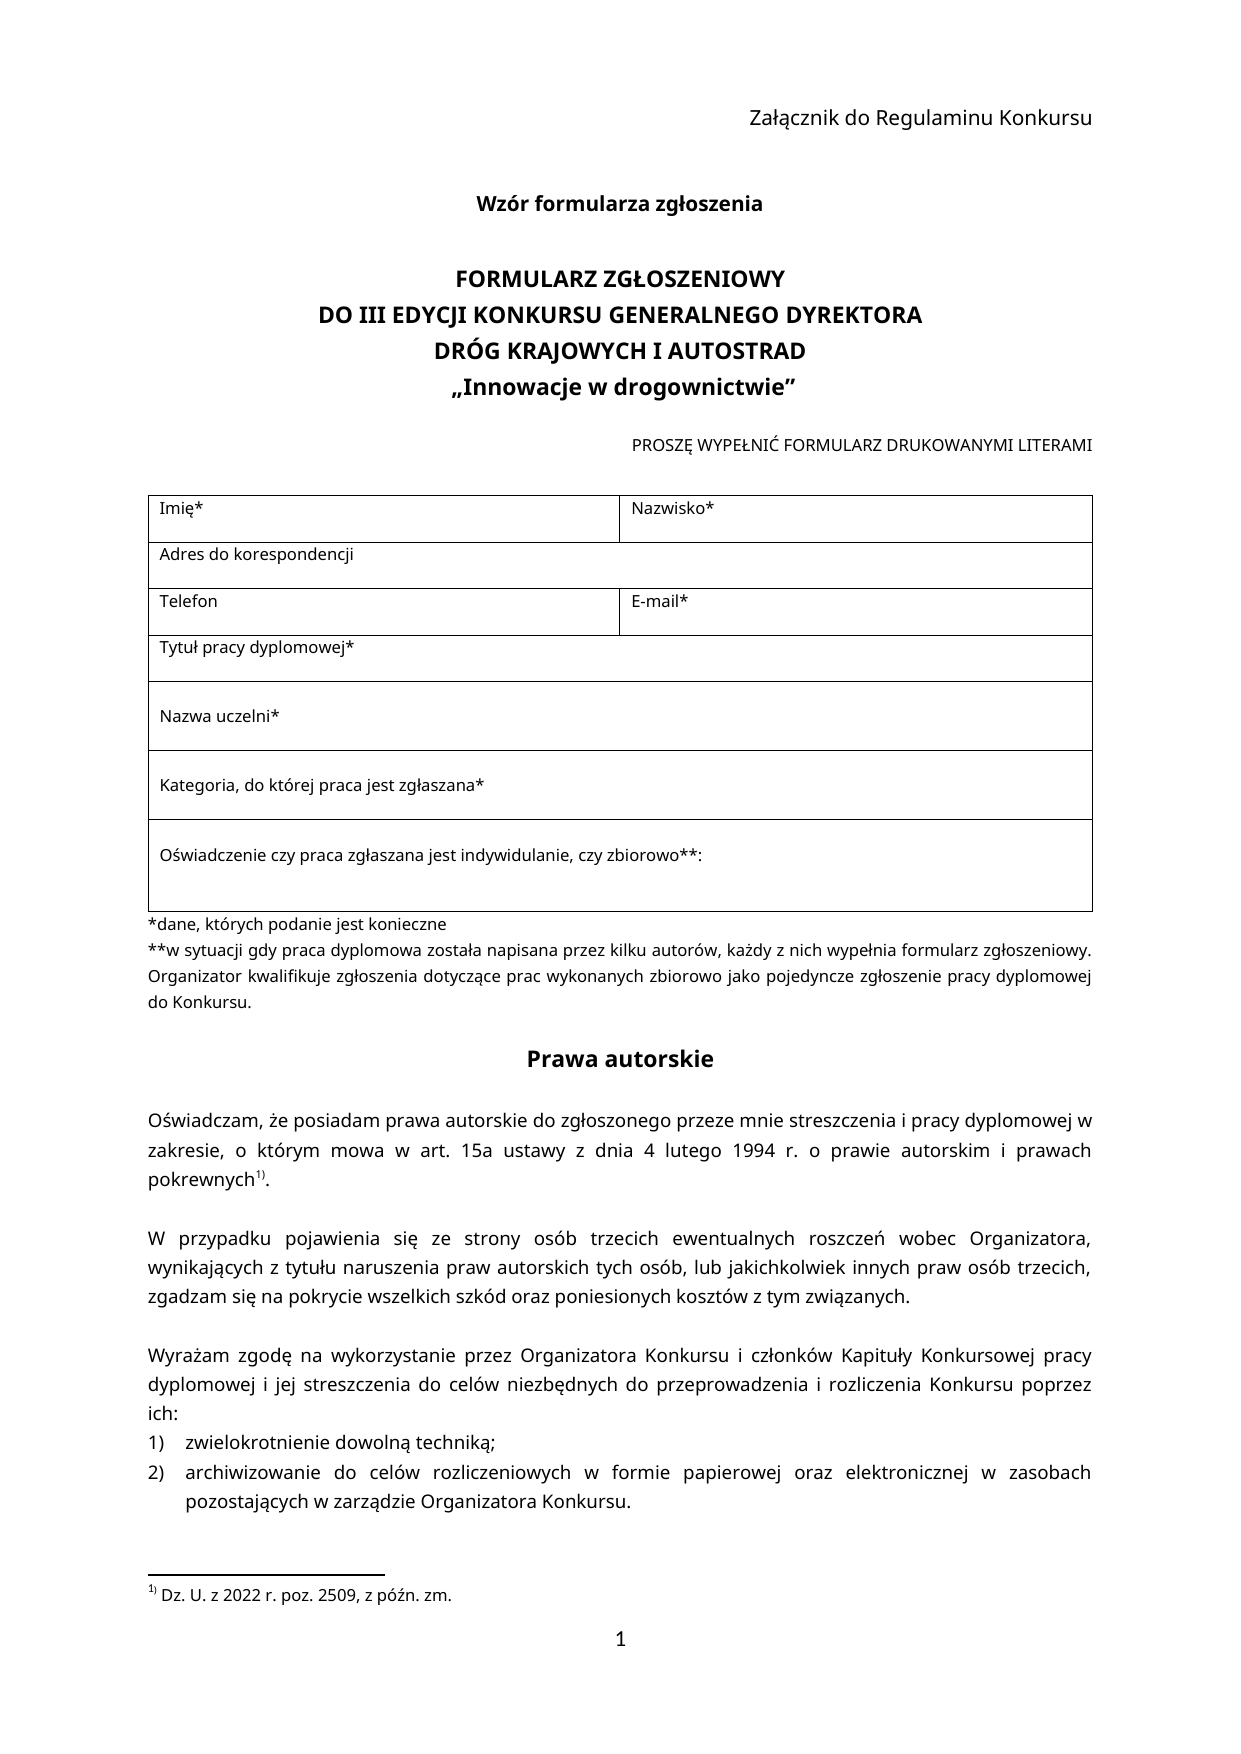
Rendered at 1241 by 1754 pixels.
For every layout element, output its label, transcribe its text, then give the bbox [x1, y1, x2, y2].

text *dane, których podanie jest konieczne [148, 912, 1093, 935]
text **w sytuacji gdy praca dyplomowa została napisana przez kilku autorów, każdy z nich wypełnia formularz zgłoszeniowy. Organizator kwalifikuje zgłoszenia dotyczące prac wykonanych zbiorowo jako pojedyncze zgłoszenie pracy dyplomowej do Konkursu. [148, 938, 1093, 1013]
table_cell Kategoria, do której praca jest zgłaszana* [149, 751, 1092, 819]
list zwielokrotnienie dowolną techniką; [148, 1430, 1093, 1455]
table_cell Nazwa uczelni* [149, 682, 1092, 750]
text DO III EDYCJI KONKURSU GENERALNEGO DYREKTORA [148, 299, 1093, 331]
text Oświadczam, że posiadam prawa autorskie do zgłoszonego przeze mnie streszczenia i pracy dyplomowej w zakresie, o którym mowa w art. 15a ustawy z dnia 4 lutego 1994 r. o prawie autorskim i prawach pokrewnych). [148, 1108, 1093, 1192]
table_cell Telefon [149, 589, 619, 634]
table_header Imię* [149, 496, 619, 542]
text DRÓG KRAJOWYCH I AUTOSTRAD [148, 335, 1093, 367]
table_header Nazwisko* [620, 496, 1092, 542]
text Wyrażam zgodę na wykorzystanie przez Organizatora Konkursu i członków Kapituły Konkursowej pracy dyplomowej i jej streszczenia do celów niezbędnych do przeprowadzenia i rozliczenia Konkursu poprzez ich: [148, 1342, 1093, 1426]
text PROSZĘ WYPEŁNIĆ FORMULARZ DRUKOWANYMI LITERAMI [148, 433, 1093, 456]
table_cell Oświadczenie czy praca zgłaszana jest indywidulanie, czy zbiorowo**: [149, 820, 1092, 911]
table_cell Tytuł pracy dyplomowej* [149, 636, 1092, 681]
table_cell Adres do korespondencji [149, 543, 1092, 588]
text Załącznik do Regulaminu Konkursu [295, 103, 1093, 132]
list archiwizowanie do celów rozliczeniowych w formie papierowej oraz elektronicznej w zasobach pozostających w zarządzie Organizatora Konkursu. [148, 1459, 1093, 1514]
text W przypadku pojawienia się ze strony osób trzecich ewentualnych roszczeń wobec Organizatora, wynikających z tytułu naruszenia praw autorskich tych osób, lub jakichkolwiek innych praw osób trzecich, zgadzam się na pokrycie wszelkich szkód oraz poniesionych kosztów z tym związanych. [148, 1225, 1093, 1309]
text FORMULARZ ZGŁOSZENIOWY [148, 263, 1093, 295]
text Wzór formularza zgłoszenia [148, 189, 1093, 217]
table_cell E-mail* [620, 589, 1092, 634]
text „Innowacje w drogownictwie” [148, 371, 1093, 402]
text Prawa autorskie [148, 1042, 1093, 1074]
